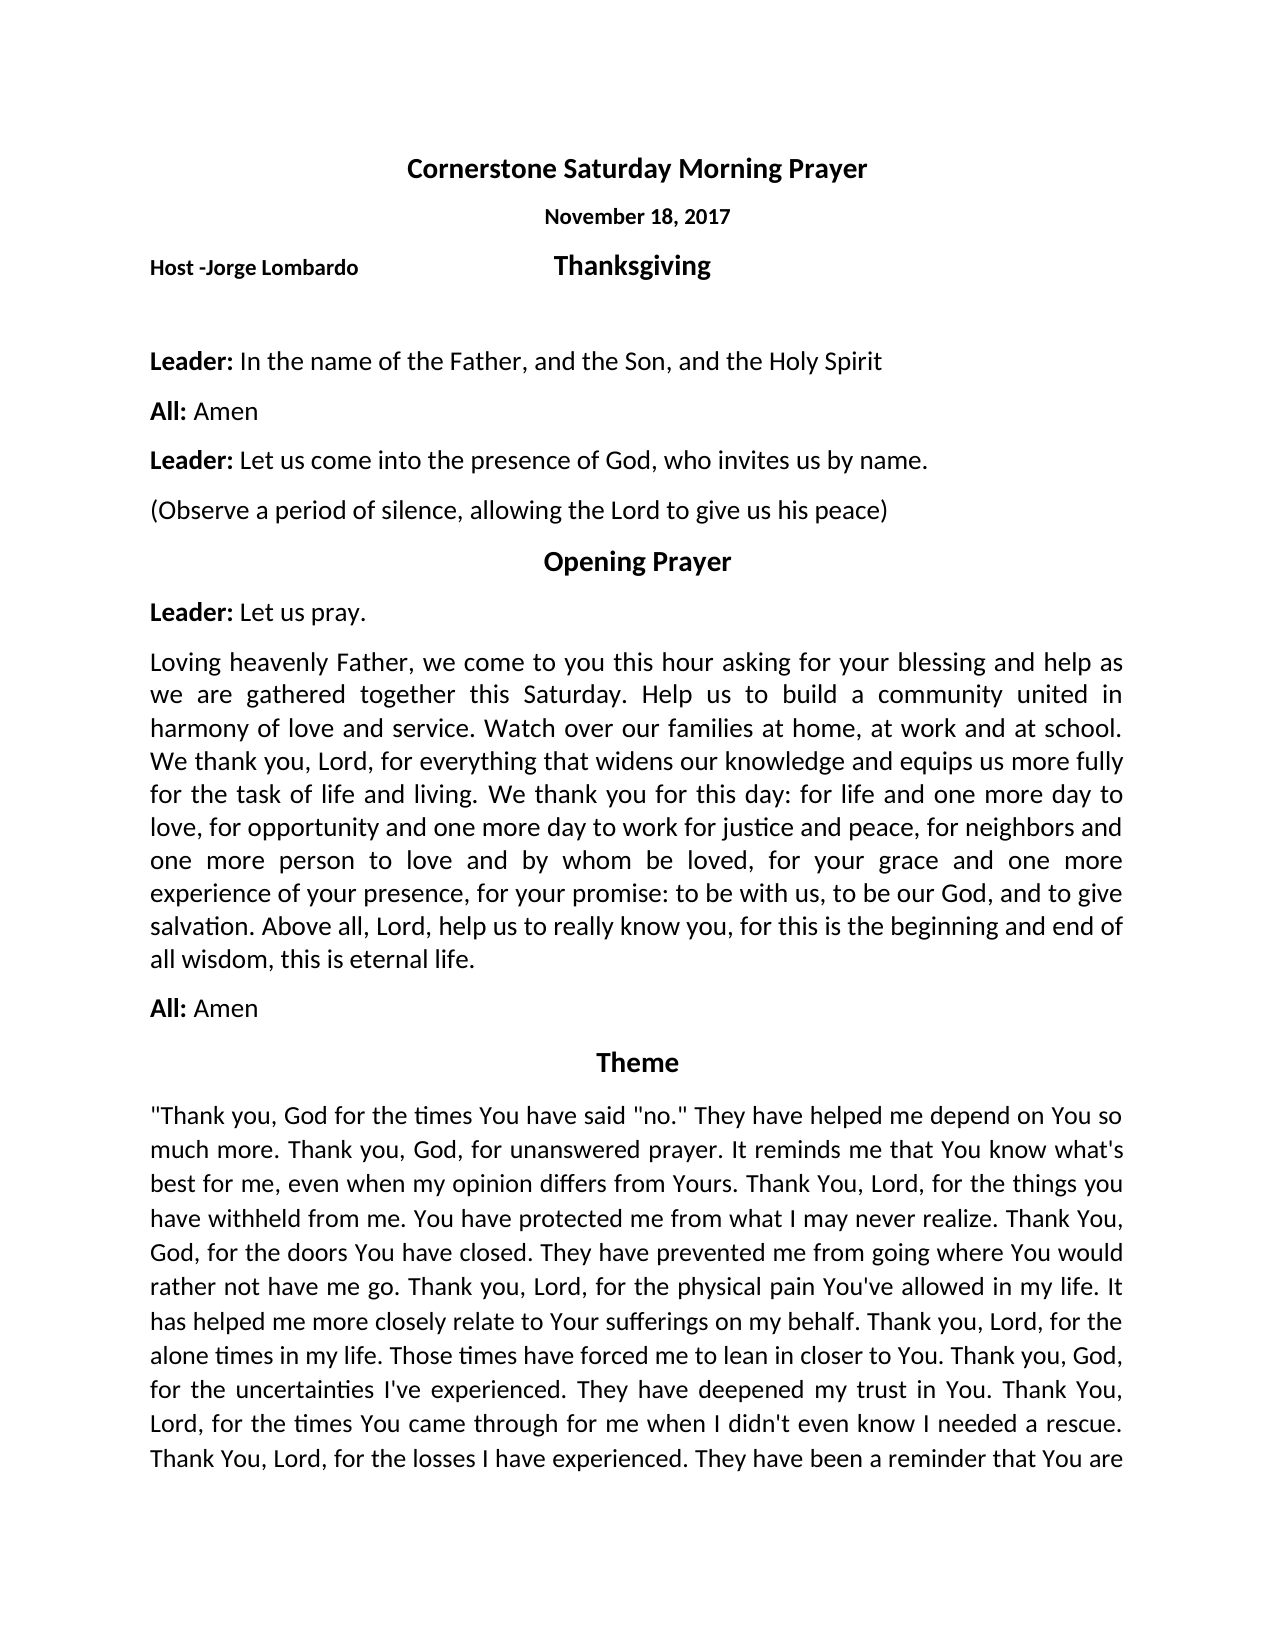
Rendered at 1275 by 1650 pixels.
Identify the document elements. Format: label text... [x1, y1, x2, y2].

text Loving heavenly Father, we come to you this hour asking for your blessing and help as we are gathered together this Saturday. Help us to build a community united in harmony of love and service. Watch over our families at home, at work and at school. We thank you, Lord, for everything that widens our knowledge and equips us more fully for the task of life and living. We thank you for this day: for life and one more day to love, for opportunity and one more day to work for justice and peace, for neighbors and one more person to love and by whom be loved, for your grace and one more experience of your presence, for your promise: to be with us, to be our God, and to give salvation. Above all, Lord, help us to really know you, for this is the beginning and end of all wisdom, this is eternal life. [150, 645, 1125, 975]
text Opening Prayer [150, 543, 1125, 578]
text All: Amen [150, 394, 1125, 427]
text Theme [150, 1044, 1125, 1079]
text Leader: Let us pray. [150, 595, 1125, 628]
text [150, 1099, 1125, 1473]
text Cornerstone Saturday Morning Prayer [150, 150, 1125, 186]
text (Observe a period of silence, allowing the Lord to give us his peace) [150, 493, 1125, 526]
text All: Amen [150, 992, 1125, 1024]
text Host -Jorge Lombardo Thanksgiving [150, 247, 1125, 283]
text Leader: Let us come into the presence of God, who invites us by name. [150, 443, 1125, 476]
text Leader: In the name of the Father, and the Son, and the Holy Spirit [150, 344, 1125, 377]
text November 18, 2017 [150, 202, 1125, 230]
